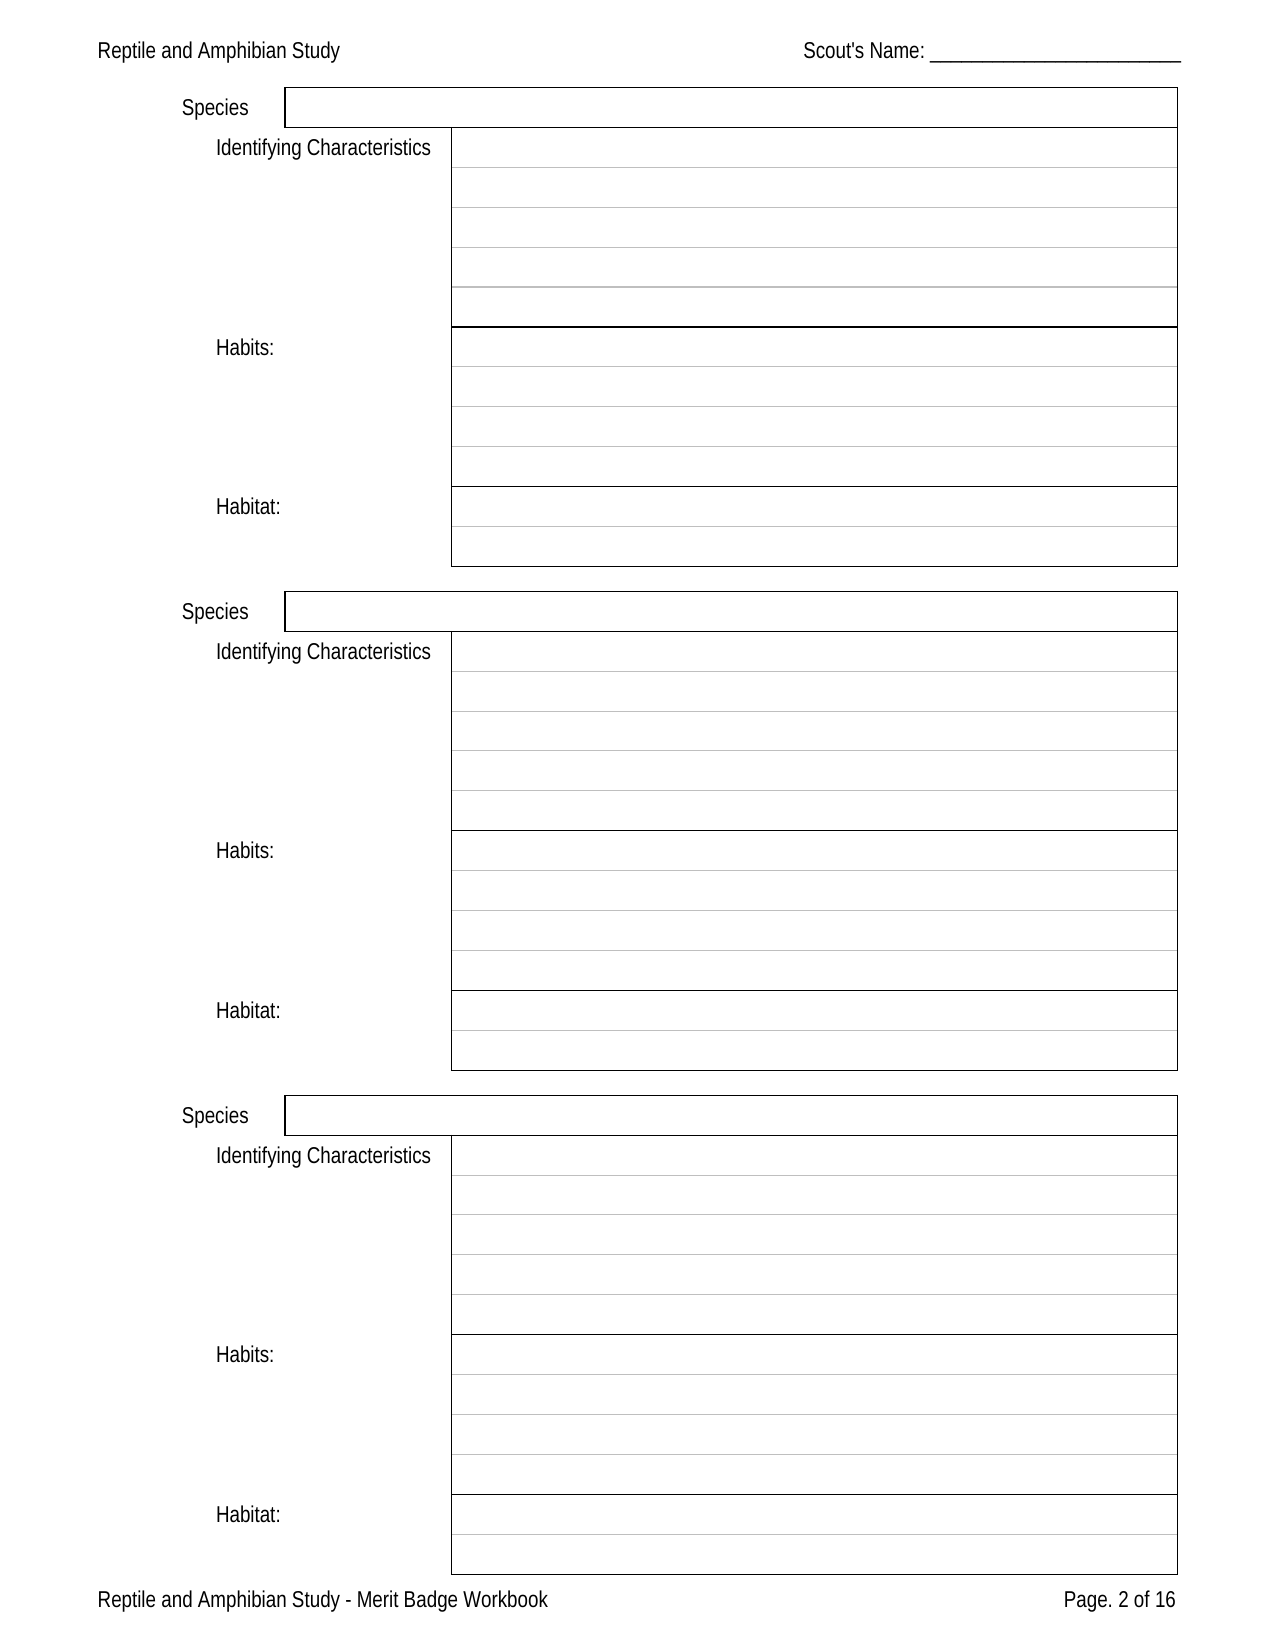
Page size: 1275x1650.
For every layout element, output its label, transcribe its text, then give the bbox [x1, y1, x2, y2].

table_cell [452, 1176, 1177, 1214]
table_cell Habits: [170, 830, 451, 990]
table_cell Identifying Characteristics [170, 127, 451, 326]
table_cell [452, 672, 1177, 711]
table_cell Identifying Characteristics [170, 1135, 451, 1334]
table_cell [452, 128, 1177, 167]
table_cell [452, 632, 1177, 671]
table_cell [452, 288, 1177, 326]
table_cell [452, 1335, 1177, 1374]
table_cell Identifying Characteristics [170, 631, 451, 830]
table_cell [452, 1415, 1177, 1454]
table_cell Habitat: [170, 1494, 451, 1573]
table_cell [452, 248, 1177, 286]
table_cell [452, 407, 1177, 446]
table_cell Habits: [170, 1334, 451, 1494]
table_cell [452, 911, 1177, 950]
table_header [286, 1096, 1177, 1134]
table_cell [452, 487, 1177, 526]
table_cell [452, 1495, 1177, 1533]
table_cell [452, 1295, 1177, 1334]
table_cell [452, 791, 1177, 830]
table_cell [452, 1031, 1177, 1069]
table_cell [452, 447, 1177, 486]
table_cell [452, 751, 1177, 790]
table_cell [452, 831, 1177, 870]
table_cell Habits: [170, 326, 451, 486]
table_cell [452, 168, 1177, 207]
table_cell [452, 1136, 1177, 1174]
table_cell [452, 208, 1177, 247]
table_cell [452, 527, 1177, 566]
table_cell [452, 871, 1177, 910]
table_cell Habitat: [170, 486, 451, 566]
table_cell [452, 951, 1177, 990]
table_cell [452, 367, 1177, 406]
table_header Species [170, 87, 284, 127]
table_header [286, 592, 1177, 631]
table_cell [452, 1455, 1177, 1494]
table_cell [452, 991, 1177, 1030]
table_cell [452, 328, 1177, 366]
table_cell [452, 1255, 1177, 1294]
table_cell [452, 1375, 1177, 1414]
table_cell [452, 712, 1177, 750]
table_cell Habitat: [170, 990, 451, 1069]
table_cell [452, 1535, 1177, 1573]
table_cell [452, 1215, 1177, 1254]
table_header [286, 88, 1177, 127]
table_header Species [170, 591, 284, 631]
table_header Species [170, 1095, 284, 1134]
